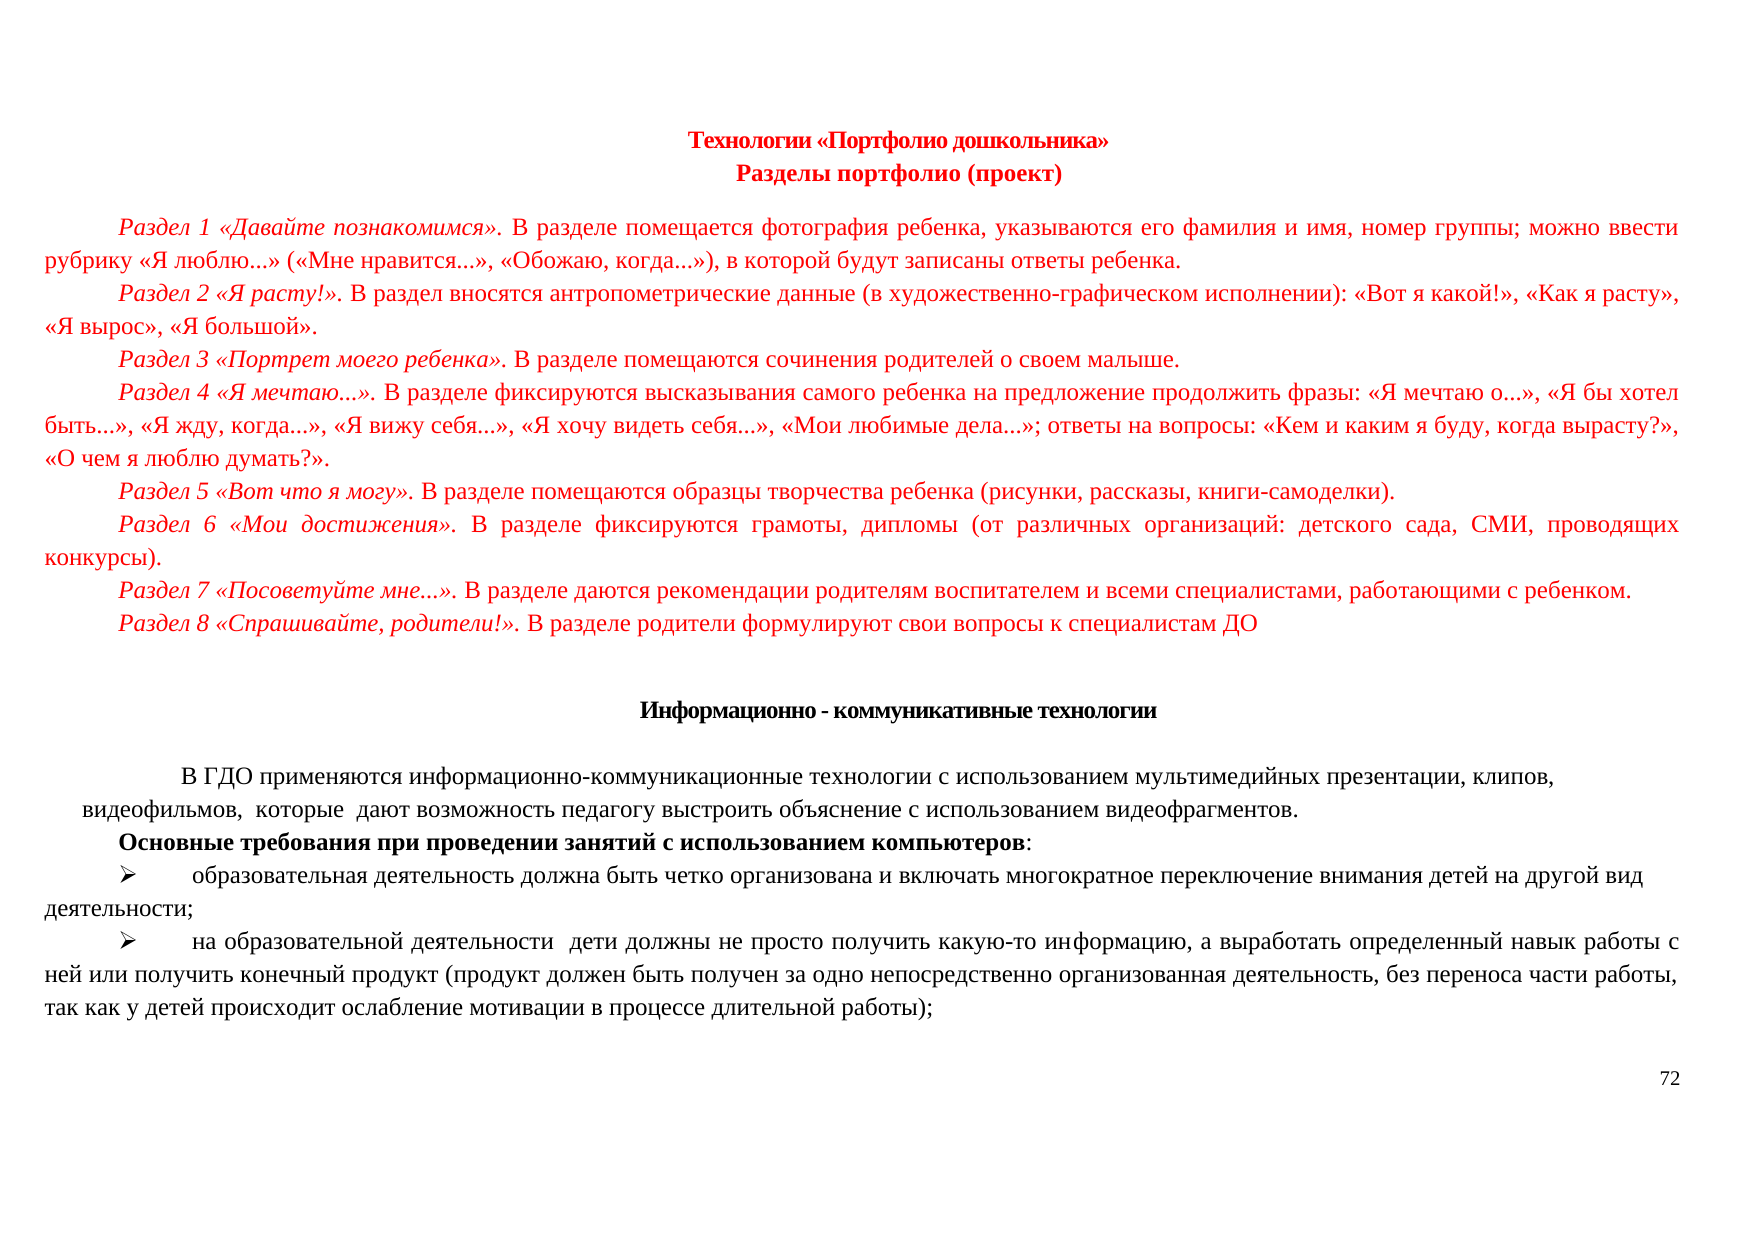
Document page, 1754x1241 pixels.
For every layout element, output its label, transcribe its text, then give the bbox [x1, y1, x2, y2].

text В ГДО применяются информационно-коммуникационные технологии с использованием мультимедийных презентации, клипов, видеофильмов, которые дают возможность педагогу выстроить объяснение с использованием видеофрагментов. [82, 761, 1680, 823]
text Технологии «Портфолио дошкольника» [44, 125, 1680, 154]
list образовательная деятельность должна быть четко организована и включать многократное переключение внимания детей на другой вид деятельности; [44, 860, 1680, 922]
text Информационно - коммуникативные технологии [44, 695, 1680, 724]
text Раздел 5 «Вот что я могу». В разделе помещаются образцы творчества ребенка (рисунки, рассказы, книги-самоделки). [44, 476, 1680, 505]
text Разделы портфолио (проект) [44, 158, 1680, 187]
text Раздел 1 «Давайте познакомимся». В разделе помещается фотография ребенка, указываются его фамилия и имя, номер группы; можно ввести рубрику «Я люблю...» («Мне нравится...», «Обожаю, когда...»), в которой будут записаны ответы ребенка. [44, 212, 1680, 274]
text Раздел 6 «Мои достижения». В разделе фиксируются грамоты, дипломы (от различных организаций: детского сада, СМИ, проводящих конкурсы). [44, 509, 1680, 571]
text Основные требования при проведении занятий с использованием компьютеров: [44, 827, 1680, 856]
text Раздел 8 «Спрашивайте, родители!». В разделе родители формулируют свои вопросы к специалистам ДО [44, 608, 1680, 637]
list на образовательной деятельности дети должны не просто получить какую-то информацию, а выработать определенный навык работы с ней или получить конечный продукт (продукт должен быть получен за одно непосредственно организованная деятельность, без переноса части работы, так как у детей происходит ослабление мотивации в процессе длительной работы); [44, 926, 1680, 1021]
text Раздел 2 «Я расту!». В раздел вносятся антропометрические данные (в художественно-графическом исполнении): «Вот я какой!», «Как я расту», «Я вырос», «Я большой». [44, 278, 1680, 340]
text Раздел 3 «Портрет моего ребенка». В разделе помещаются сочинения родителей о своем малыше. [44, 344, 1680, 373]
text Раздел 7 «Посоветуйте мне...». В разделе даются рекомендации родителям воспитателем и всеми специалистами, работающими с ребенком. [44, 575, 1680, 604]
text Раздел 4 «Я мечтаю...». В разделе фиксируются высказывания самого ребенка на предложение продолжить фразы: «Я мечтаю о...», «Я бы хотел быть...», «Я жду, когда...», «Я вижу себя...», «Я хочу видеть себя...», «Мои любимые дела...»; ответы на вопросы: «Кем и каким я буду, когда вырасту?», «О чем я люблю думать?». [44, 377, 1680, 472]
